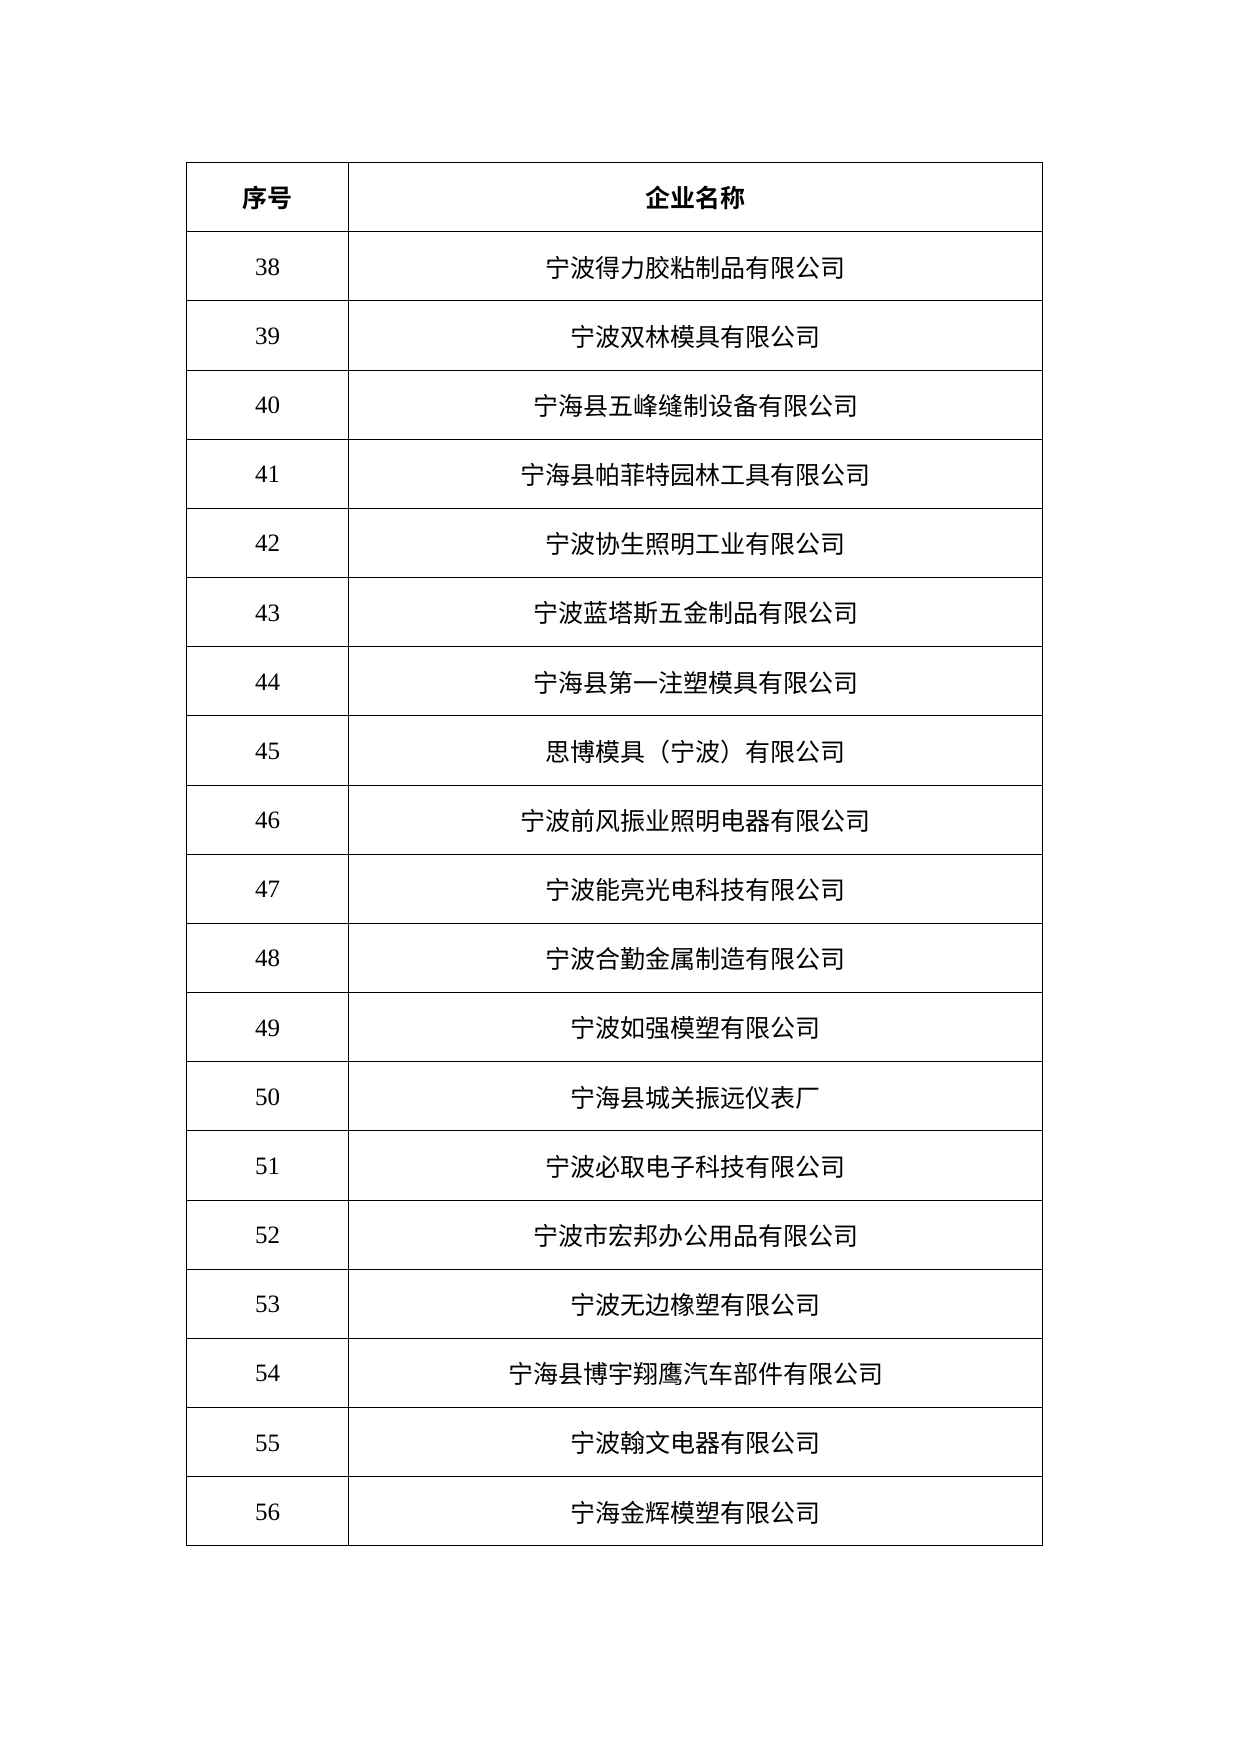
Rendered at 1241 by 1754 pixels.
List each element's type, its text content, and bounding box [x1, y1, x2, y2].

table_cell 宁波双林模具有限公司 [349, 301, 1042, 369]
table_header 序号 [187, 163, 348, 231]
table_cell 宁海金辉模塑有限公司 [349, 1477, 1042, 1545]
table_cell 宁波能亮光电科技有限公司 [349, 855, 1042, 923]
table_cell 宁海县帕菲特园林工具有限公司 [349, 440, 1042, 508]
table_cell 宁波如强模塑有限公司 [349, 993, 1042, 1061]
table_cell 50 [187, 1062, 348, 1130]
table_cell 54 [187, 1339, 348, 1407]
table_cell 宁波得力胶粘制品有限公司 [349, 232, 1042, 300]
table_cell 46 [187, 786, 348, 854]
table_cell 宁波协生照明工业有限公司 [349, 509, 1042, 577]
table_cell 55 [187, 1408, 348, 1476]
table_cell 宁海县第一注塑模具有限公司 [349, 647, 1042, 715]
table_cell 43 [187, 578, 348, 646]
table_cell 宁波市宏邦办公用品有限公司 [349, 1201, 1042, 1269]
table_cell 56 [187, 1477, 348, 1545]
table_cell 49 [187, 993, 348, 1061]
table_header 企业名称 [349, 163, 1042, 231]
table_cell 宁波蓝塔斯五金制品有限公司 [349, 578, 1042, 646]
table_cell 39 [187, 301, 348, 369]
table_cell 宁波必取电子科技有限公司 [349, 1131, 1042, 1199]
table_cell 51 [187, 1131, 348, 1199]
table_cell 42 [187, 509, 348, 577]
table_cell 45 [187, 716, 348, 784]
table_cell 宁海县五峰缝制设备有限公司 [349, 371, 1042, 439]
table_cell 思博模具（宁波）有限公司 [349, 716, 1042, 784]
table_cell 宁波前风振业照明电器有限公司 [349, 786, 1042, 854]
table_cell 41 [187, 440, 348, 508]
table_cell 47 [187, 855, 348, 923]
table_cell 宁海县博宇翔鹰汽车部件有限公司 [349, 1339, 1042, 1407]
table_cell 宁波合勤金属制造有限公司 [349, 924, 1042, 992]
table_cell 38 [187, 232, 348, 300]
table_cell 40 [187, 371, 348, 439]
table_cell 宁海县城关振远仪表厂 [349, 1062, 1042, 1130]
table_cell 宁波无边橡塑有限公司 [349, 1270, 1042, 1338]
table_cell 53 [187, 1270, 348, 1338]
table_cell 44 [187, 647, 348, 715]
table_cell 48 [187, 924, 348, 992]
table_cell 52 [187, 1201, 348, 1269]
table_cell 宁波翰文电器有限公司 [349, 1408, 1042, 1476]
